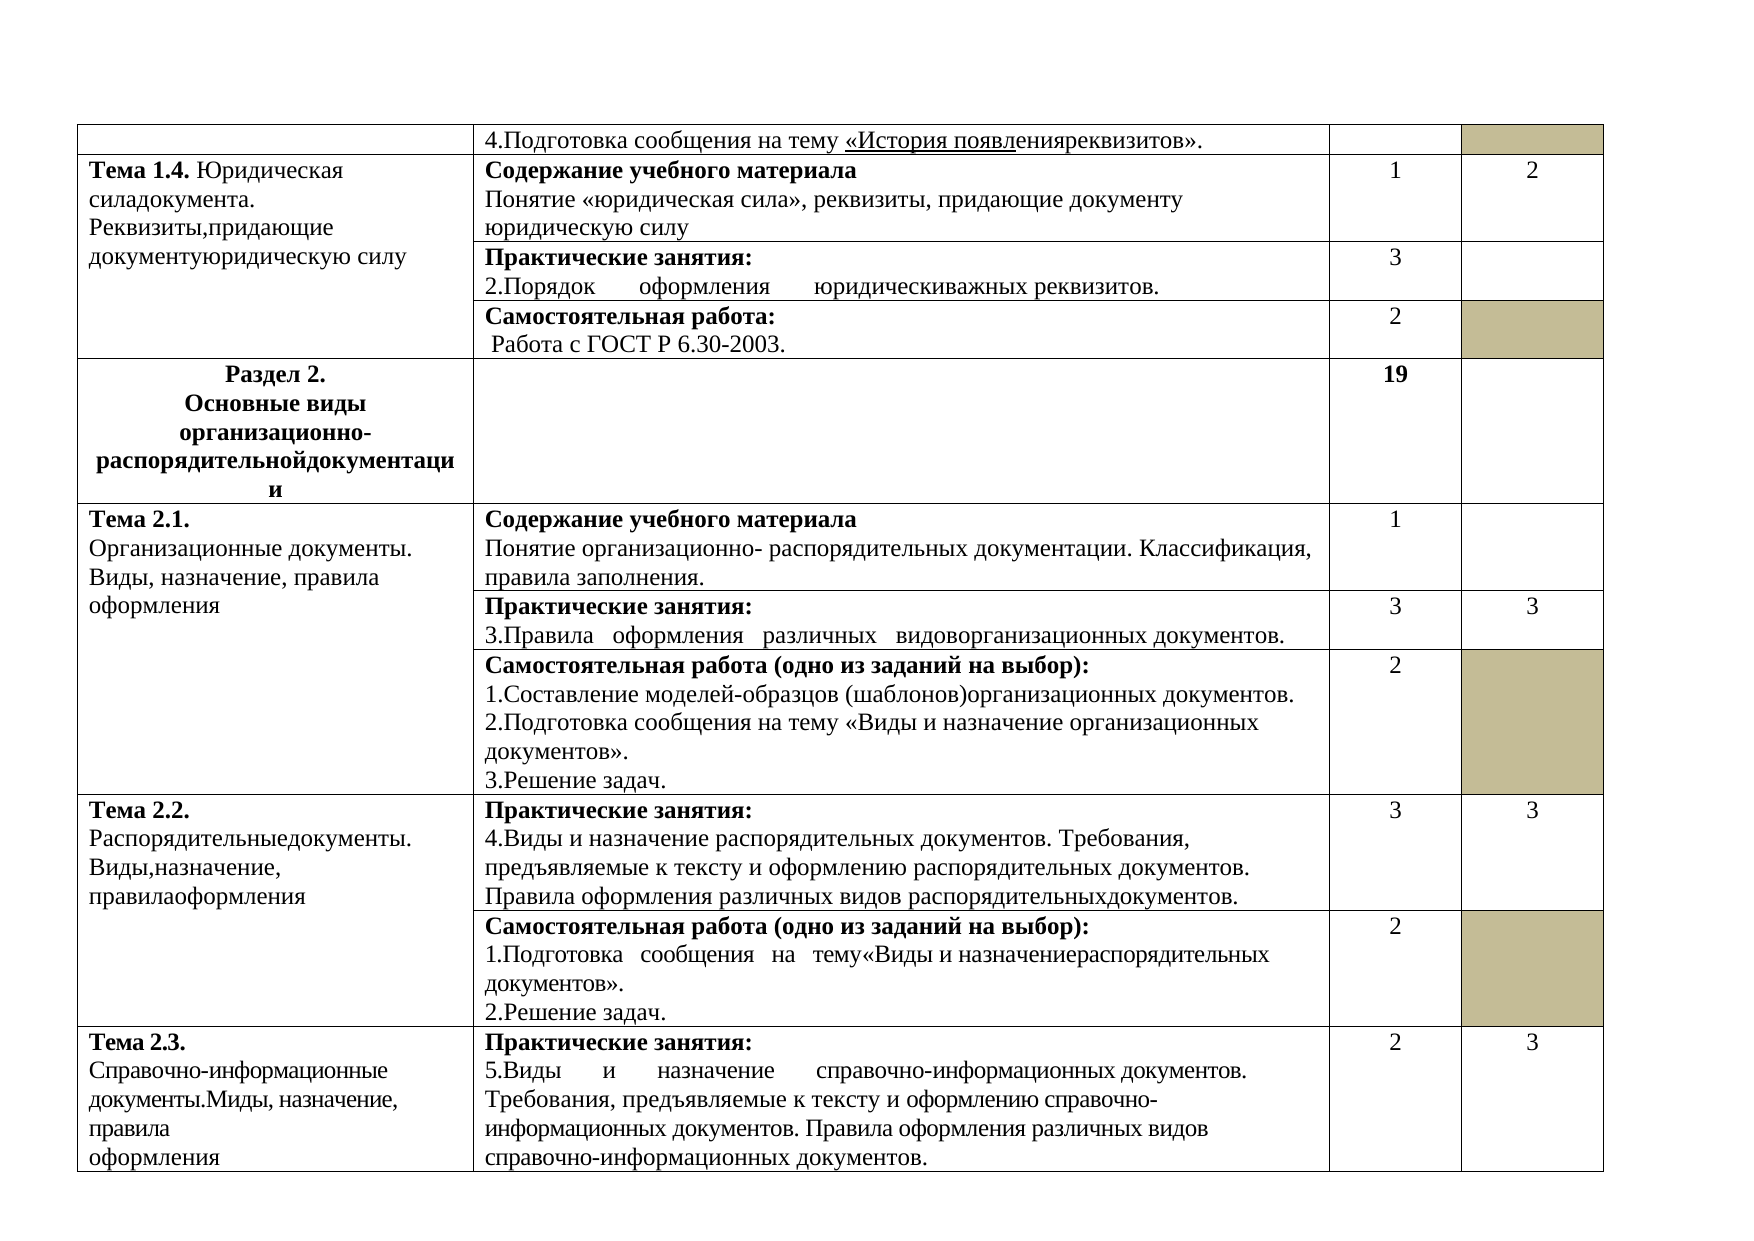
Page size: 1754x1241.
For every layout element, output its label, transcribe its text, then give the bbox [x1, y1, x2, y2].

table_cell 3 [1330, 795, 1461, 910]
table_cell [1462, 125, 1603, 154]
table_cell 3 [1462, 795, 1603, 910]
table_cell [1462, 301, 1603, 358]
table_cell [1462, 504, 1603, 590]
table_cell Содержание учебного материала Понятие организационно- распорядительных документации. Классификация, правила заполнения. [474, 504, 1329, 590]
table_cell 3 [1462, 591, 1603, 649]
table_cell Самостоятельная работа (одно из заданий на выбор): 1.Подготовка сообщения на тему«Виды и назначениераспорядительных документов». 2.Решение задач. [474, 911, 1329, 1026]
table_cell 2 [1330, 911, 1461, 1026]
table_cell Содержание учебного материала Понятие «юридическая сила», реквизиты, придающие документу юридическую силу [474, 155, 1329, 241]
table_cell Практические занятия: 4.Виды и назначение распорядительных документов. Требования, предъявляемые к тексту и оформлению распорядительных документов. Правила оформления различных видов распорядительныхдокументов. [474, 795, 1329, 910]
table_cell Тема 2.2. Распорядительныедокументы. Виды,назначение, правилаоформления [78, 795, 473, 1026]
table_cell Самостоятельная работа (одно из заданий на выбор): 1.Составление моделей-образцов (шаблонов)организационных документов. 2.Подготовка сообщения на тему «Виды и назначение организационных документов». 3.Решение задач. [474, 650, 1329, 794]
table_cell Практические занятия: 5.Виды и назначение справочно-информационных документов. Требования, предъявляемые к тексту и оформлению справочно-информационных документов. Правила оформления различных видов справочно-информационных документов. [474, 1027, 1329, 1171]
table_cell [1462, 650, 1603, 794]
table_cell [474, 125, 1329, 154]
table_cell [1462, 242, 1603, 300]
table_cell 2 [1330, 125, 1461, 154]
table_cell 19 [1330, 359, 1461, 503]
table_cell Тема 2.1. Организационные документы. Виды, назначение, правила оформления [78, 504, 473, 794]
table_cell Практические занятия: 3.Правила оформления различных видоворганизационных документов. [474, 591, 1329, 649]
table_cell 2 [1462, 155, 1603, 241]
table_cell 2 [1330, 301, 1461, 358]
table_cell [78, 1027, 473, 1171]
table_cell 3 [1330, 242, 1461, 300]
table_cell 3 [1330, 591, 1461, 649]
table_cell 3 [1462, 1027, 1603, 1171]
table_cell [1462, 911, 1603, 1026]
table_cell Тема 1.4. Юридическая силадокумента. Реквизиты,придающие документуюридическую силу [78, 155, 473, 358]
table_cell Самостоятельная работа: Работа с ГОСТ Р 6.30-2003. [474, 301, 1329, 358]
table_cell [474, 359, 1329, 503]
table_cell 2 [1330, 650, 1461, 794]
table_cell [1462, 359, 1603, 503]
table_cell Раздел 2. Основные виды организационно-распорядительнойдокументации [78, 359, 473, 503]
table_cell Практические занятия: 2.Порядок оформления юридическиважных реквизитов. [474, 242, 1329, 300]
table_cell 1 [1330, 504, 1461, 590]
table_cell 1 [1330, 155, 1461, 241]
table_cell 2 [1330, 1027, 1461, 1171]
